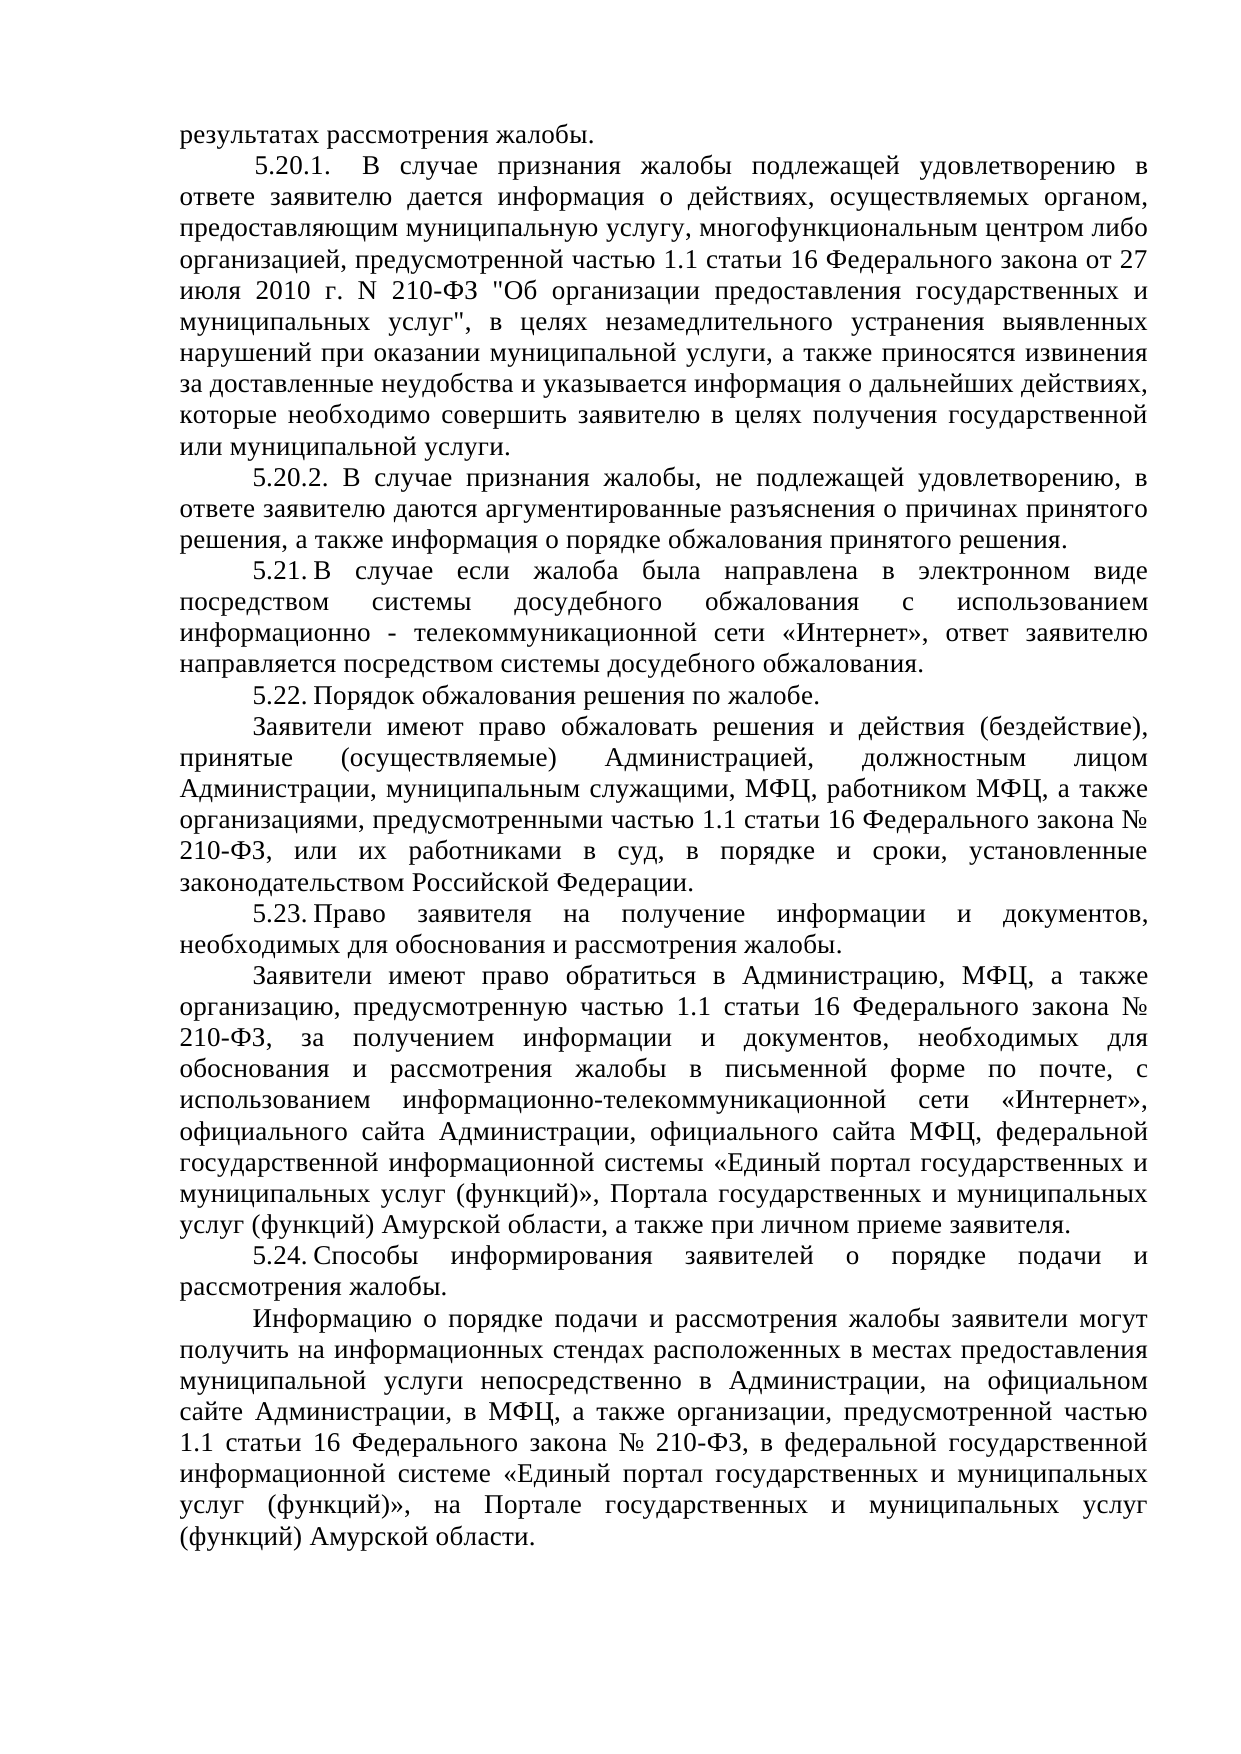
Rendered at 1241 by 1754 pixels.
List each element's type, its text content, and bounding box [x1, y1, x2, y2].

text Заявители имеют право обжаловать решения и действия (бездействие), принятые (осуществляемые) Администрацией, должностным лицом Администрации, муниципальным служащими, МФЦ, работником МФЦ, а также организациями, предусмотренными частью 1.1 статьи 16 Федерального закона № 210-ФЗ, или их работниками в суд, в порядке и сроки, установленные законодательством Российской Федерации. [179, 710, 1149, 897]
list Способы информирования заявителей о порядке подачи и рассмотрения жалобы. [179, 1239, 1149, 1302]
list Порядок обжалования решения по жалобе. [179, 679, 1152, 710]
list Право заявителя на получение информации и документов, необходимых для обоснования и рассмотрения жалобы. [179, 897, 1149, 959]
list В случае признания жалобы подлежащей удовлетворению в ответе заявителю дается информация о действиях, осуществляемых органом, предоставляющим муниципальную услугу, многофункциональным центром либо организацией, предусмотренной частью 1.1 статьи 16 Федерального закона от 27 июля 2010 г. N 210-ФЗ "Об организации предоставления государственных и муниципальных услуг", в целях незамедлительного устранения выявленных нарушений при оказании муниципальной услуги, а также приносятся извинения за доставленные неудобства и указывается информация о дальнейших действиях, которые необходимо совершить заявителю в целях получения государственной или муниципальной услуги. [179, 149, 1149, 461]
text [179, 118, 1149, 149]
text 5.20.2. В случае признания жалобы, не подлежащей удовлетворению, в ответе заявителю даются аргументированные разъяснения о причинах принятого решения, а также информация о порядке обжалования принятого решения. [179, 461, 1149, 554]
text Информацию о порядке подачи и рассмотрения жалобы заявители могут получить на информационных стендах расположенных в местах предоставления муниципальной услуги непосредственно в Администрации, на официальном сайте Администрации, в МФЦ, а также организации, предусмотренной частью 1.1 статьи 16 Федерального закона № 210-ФЗ, в федеральной государственной информационной системе «Единый портал государственных и муниципальных услуг (функций)», на Портале государственных и муниципальных услуг (функций) Амурской области. [179, 1302, 1149, 1551]
text Заявители имеют право обратиться в Администрацию, МФЦ, а также организацию, предусмотренную частью 1.1 статьи 16 Федерального закона № 210-ФЗ, за получением информации и документов, необходимых для обоснования и рассмотрения жалобы в письменной форме по почте, с использованием информационно-телекоммуникационной сети «Интернет», официального сайта Администрации, официального сайта МФЦ, федеральной государственной информационной системы «Единый портал государственных и муниципальных услуг (функций)», Портала государственных и муниципальных услуг (функций) Амурской области, а также при личном приеме заявителя. [179, 959, 1149, 1239]
list В случае если жалоба была направлена в электронном виде посредством системы досудебного обжалования с использованием информационно - телекоммуникационной сети «Интернет», ответ заявителю направляется посредством системы досудебного обжалования. [179, 554, 1149, 679]
